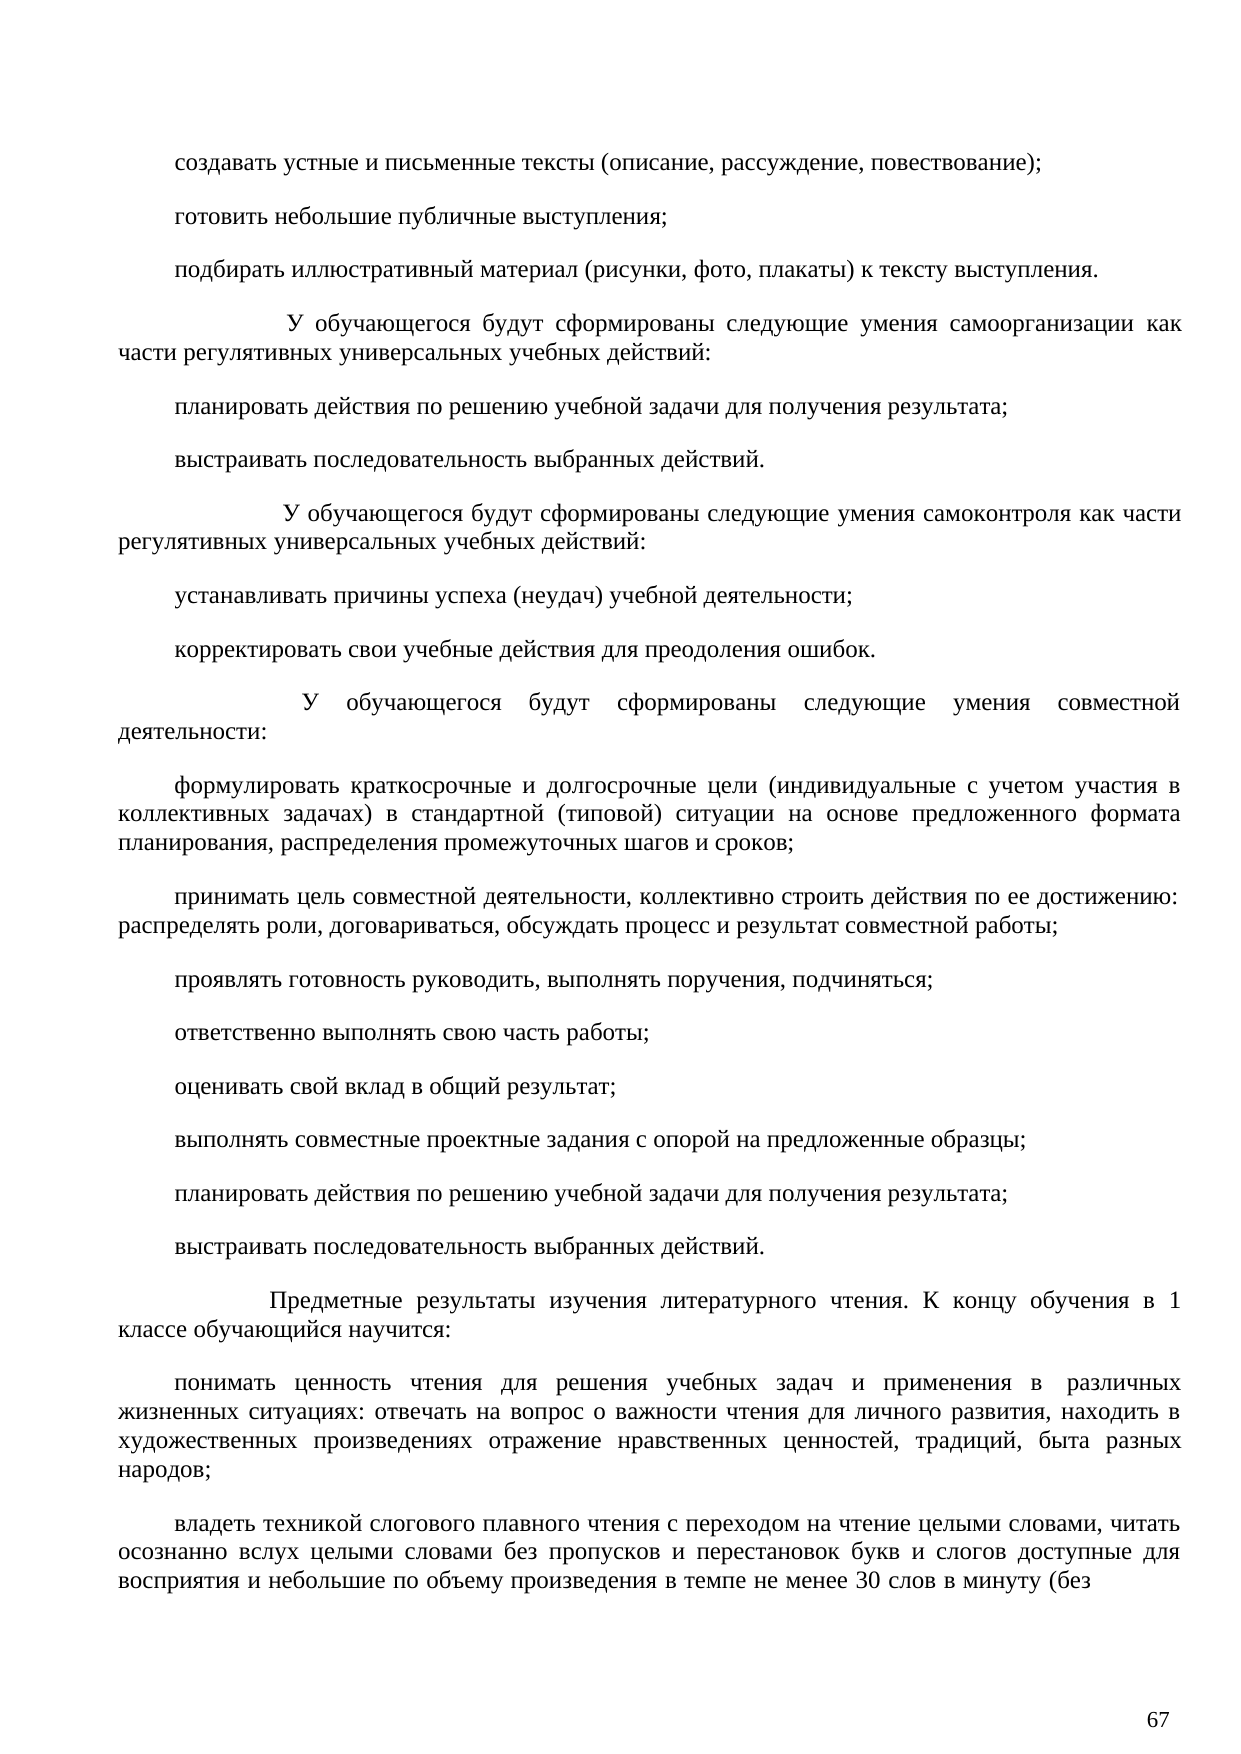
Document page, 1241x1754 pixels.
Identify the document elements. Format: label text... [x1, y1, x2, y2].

list У обучающегося будут сформированы следующие умения самоконтроля как части регулятивных универсальных учебных действий: [118, 498, 1182, 555]
text планировать действия по решению учебной задачи для получения результата; выстраивать последовательность выбранных действий. [174, 391, 1010, 473]
text формулировать краткосрочные и долгосрочные цели (индивидуальные с учетом участия в коллективных задачах) в стандартной (типовой) ситуации на основе предложенного формата планирования, распределения промежуточных шагов и сроков; [118, 770, 1181, 856]
list У обучающегося будут сформированы следующие умения самоорганизации как части регулятивных универсальных учебных действий: [118, 308, 1182, 366]
text принимать цель совместной деятельности, коллективно строить действия по ее достижению: распределять роли, договариваться, обсуждать процесс и результат совместной работы; [118, 881, 1194, 939]
list У обучающегося будут сформированы следующие умения совместной деятельности: [118, 687, 1181, 745]
text выполнять совместные проектные задания с опорой на предложенные образцы; планировать действия по решению учебной задачи для получения результата; выстраивать последовательность выбранных действий. [174, 1124, 1028, 1260]
text проявлять готовность руководить, выполнять поручения, подчиняться; ответственно выполнять свою часть работы; [174, 964, 936, 1046]
text подбирать иллюстративный материал (рисунки, фото, плакаты) к тексту выступления. [174, 254, 1194, 283]
text владеть техникой слогового плавного чтения с переходом на чтение целыми словами, читать осознанно вслух целыми словами без пропусков и перестановок букв и слогов доступные для восприятия и небольшие по объему произведения в темпе не менее 30 слов в минуту (без [118, 1508, 1181, 1594]
text устанавливать причины успеха (неудач) учебной деятельности; корректировать свои учебные действия для преодоления ошибок. [174, 580, 966, 663]
text оценивать свой вклад в общий результат; [174, 1071, 1194, 1099]
text создавать устные и письменные тексты (описание, рассуждение, повествование); готовить небольшие публичные выступления; [174, 147, 1044, 230]
text понимать ценность чтения для решения учебных задач и применения в различных жизненных ситуациях: отвечать на вопрос о важности чтения для личного развития, находить в художественных произведениях отражение нравственных ценностей, традиций, быта разных народов; [118, 1367, 1182, 1482]
list Предметные результаты изучения литературного чтения. К концу обучения в 1 классе обучающийся научится: [118, 1285, 1181, 1342]
